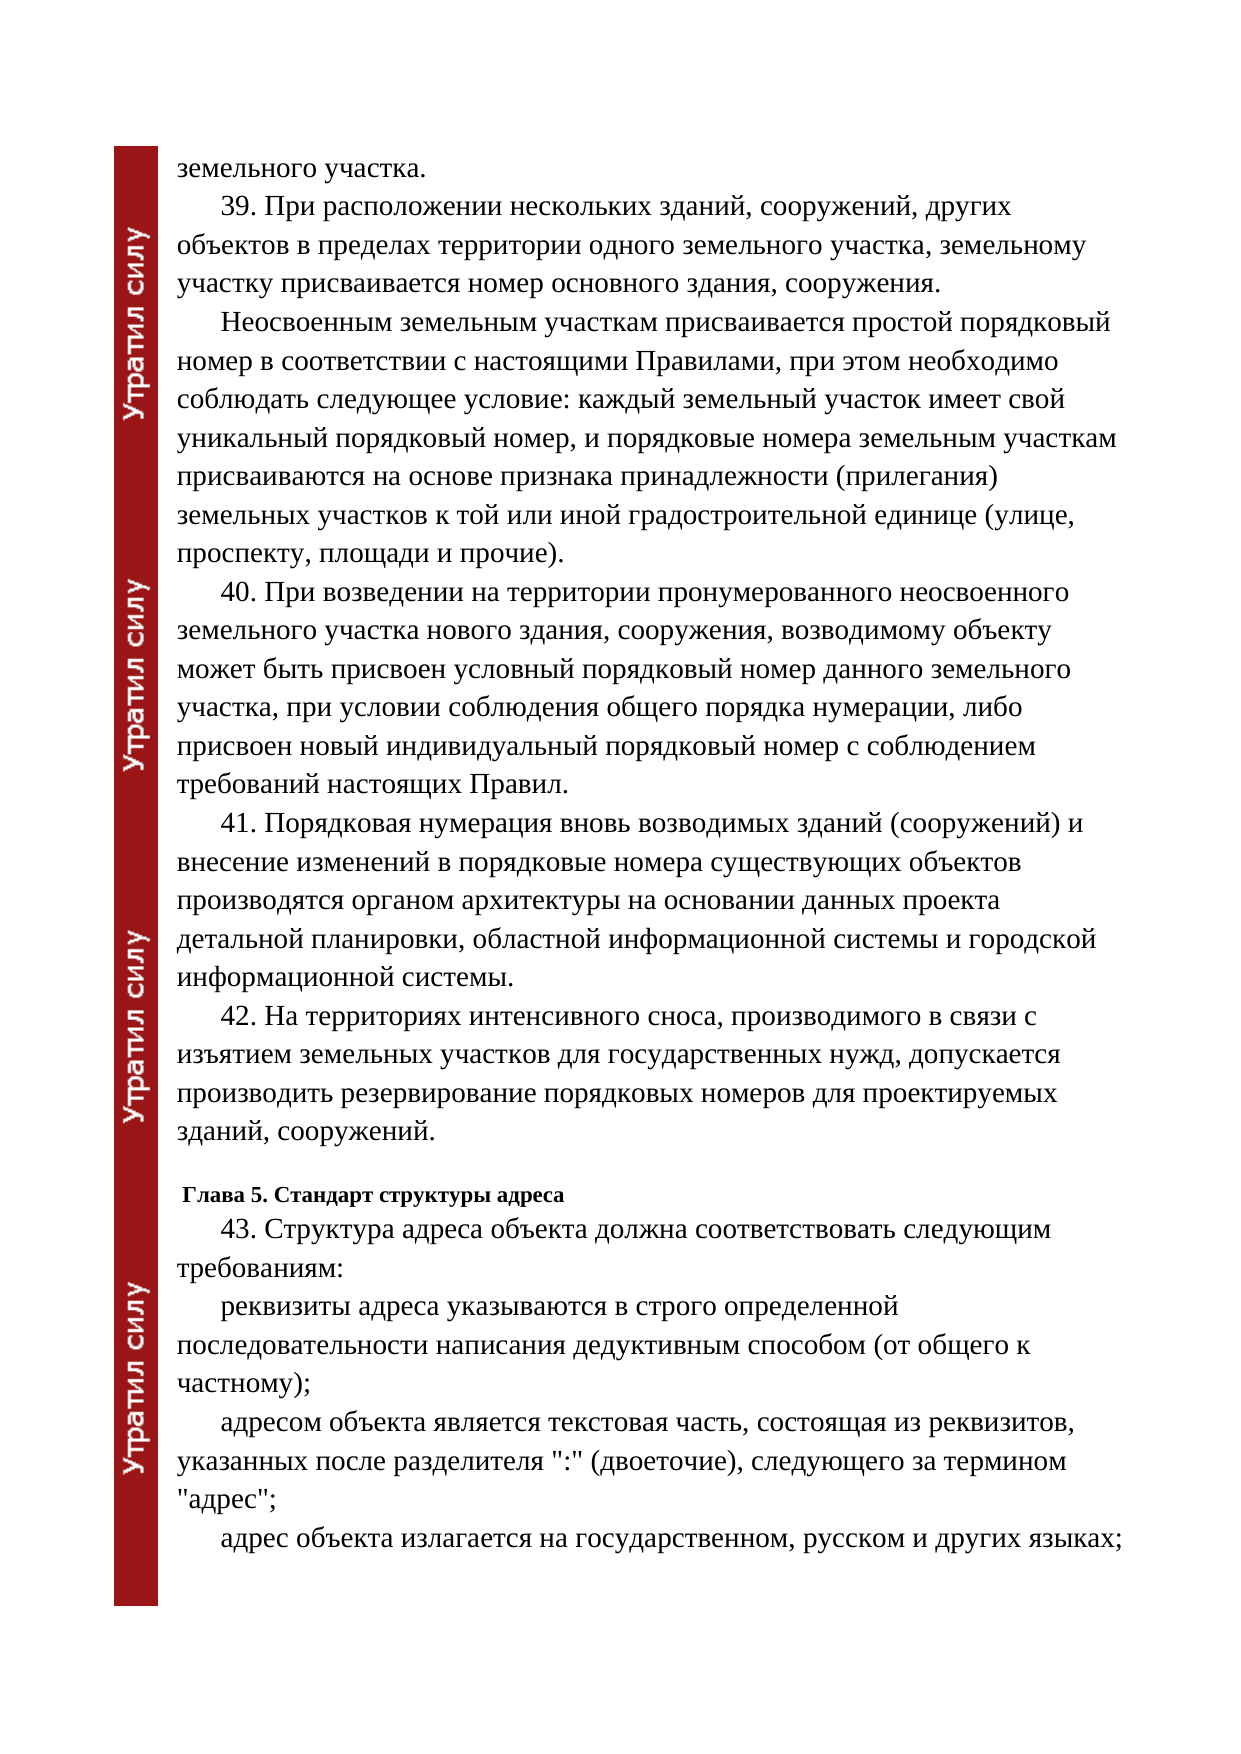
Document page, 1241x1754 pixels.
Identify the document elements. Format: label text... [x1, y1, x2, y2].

picture [114, 146, 158, 150]
picture [114, 1207, 158, 1211]
picture [114, 1177, 158, 1181]
picture [114, 1553, 158, 1606]
text Глава 5. Стандарт структуры адреса [112, 1181, 1128, 1207]
